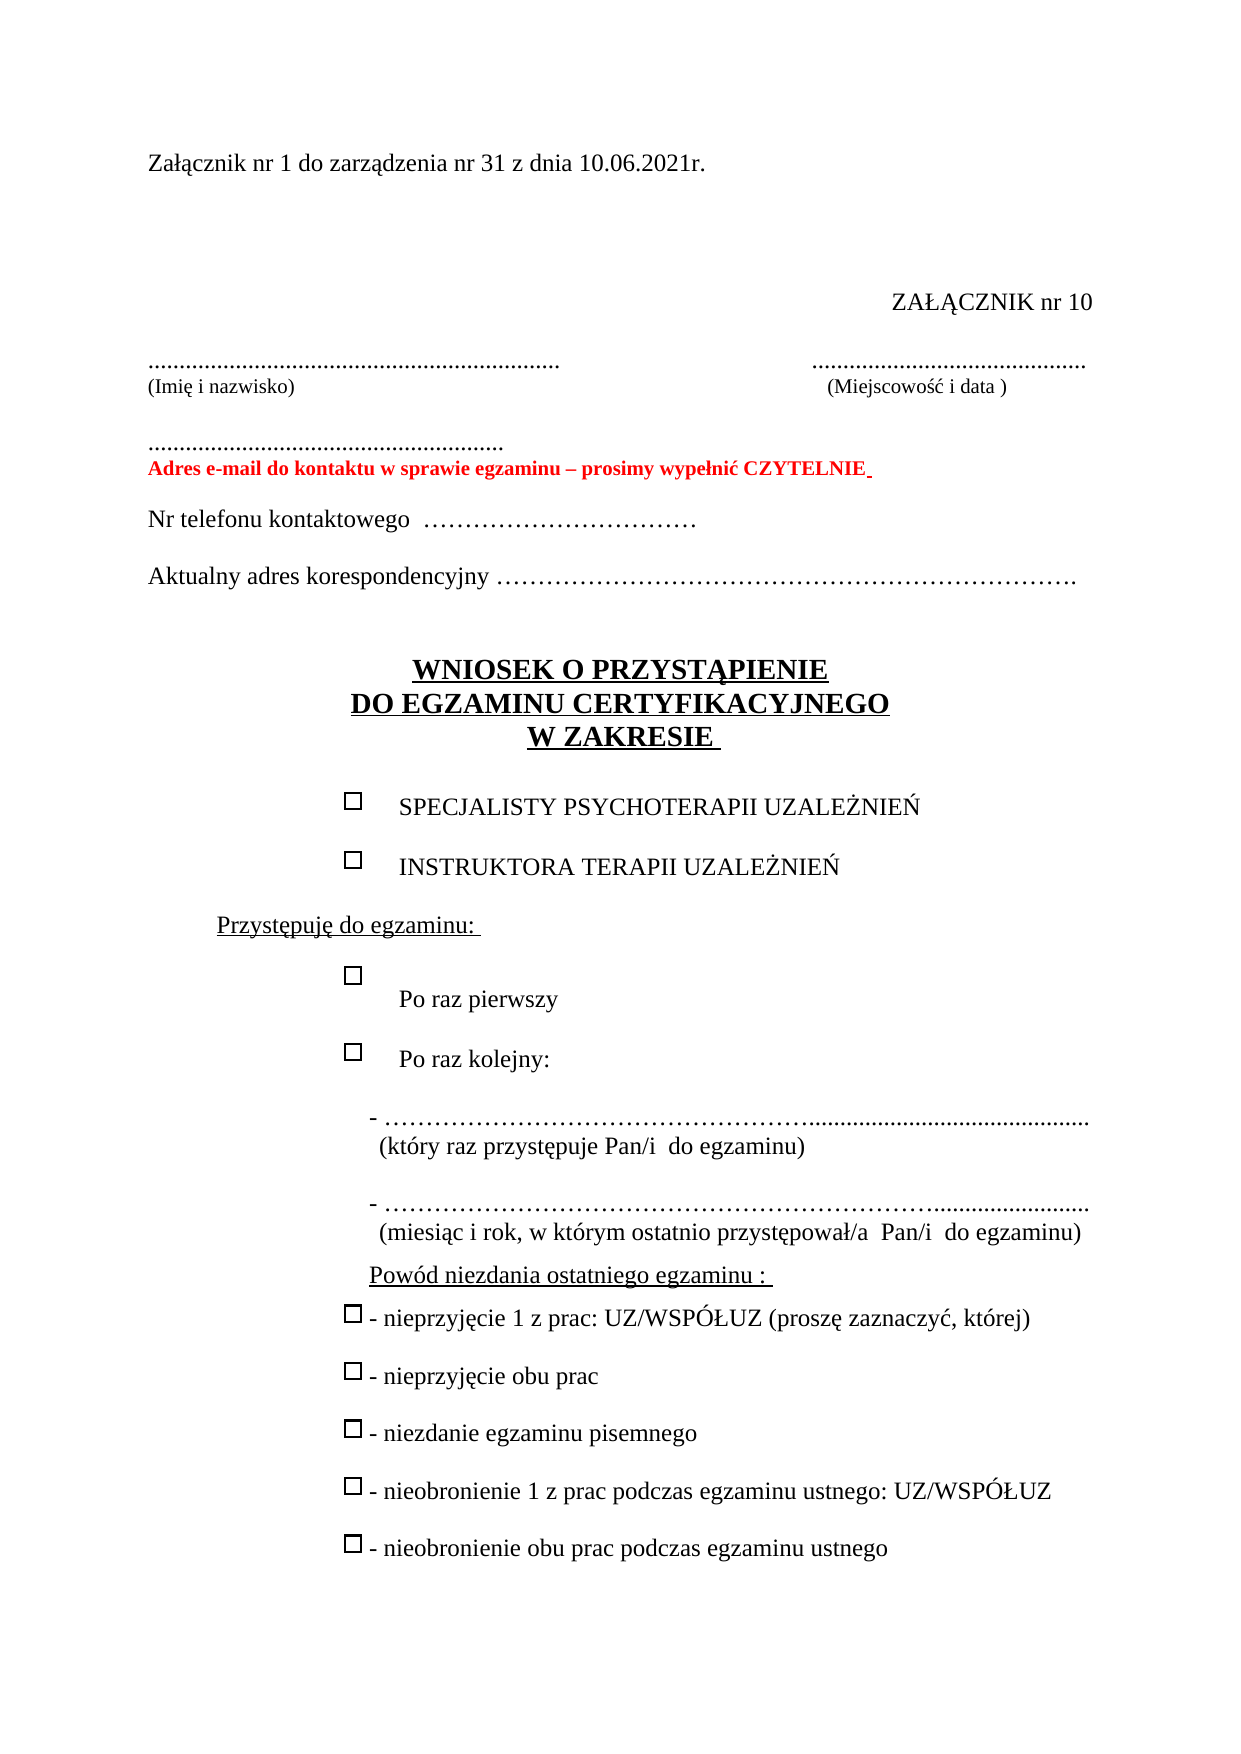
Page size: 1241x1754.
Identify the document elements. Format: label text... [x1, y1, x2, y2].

text .................................................................. ............................................ [148, 345, 1093, 374]
subtitle WNIOSEK O PRZYSTĄPIENIE [148, 652, 1093, 686]
text - nieprzyjęcie obu prac [295, 1361, 1093, 1390]
text Powód niezdania ostatniego egzaminu : [148, 1260, 1093, 1289]
subtitle Adres e-mail do kontaktu w sprawie egzaminu – prosimy wypełnić CZYTELNIE [148, 456, 1093, 480]
subtitle Nr telefonu kontaktowego …………………………… [148, 504, 1093, 532]
text Przystępuję do egzaminu: [148, 910, 1093, 939]
subtitle W ZAKRESIE [148, 719, 1093, 753]
subtitle Po raz kolejny: [185, 1044, 1093, 1073]
subtitle ......................................................... [148, 427, 1093, 456]
text - nieprzyjęcie 1 z prac: UZ/WSPÓŁUZ (proszę zaznaczyć, której) [295, 1303, 1093, 1332]
text - …………………………………………………………......................... [148, 1188, 1093, 1217]
subtitle DO EGZAMINU CERTYFIKACYJNEGO [148, 686, 1093, 719]
subtitle ZAŁĄCZNIK nr 10 [185, 287, 1093, 316]
text (miesiąc i rok, w którym ostatnio przystępował/a Pan/i do egzaminu) [148, 1217, 1093, 1246]
text - niezdanie egzaminu pisemnego [295, 1418, 1093, 1447]
subtitle INSTRUKTORA TERAPII UZALEŻNIEŃ [185, 852, 1093, 881]
text (który raz przystępuje Pan/i do egzaminu) [148, 1131, 1093, 1160]
text Załącznik nr 1 do zarządzenia nr 31 z dnia 10.06.2021r. [148, 148, 1093, 176]
text SPECJALISTY PSYCHOTERAPII UZALEŻNIEŃ [148, 792, 1093, 821]
text (Imię i nazwisko) (Miejscowość i data ) [148, 374, 1093, 398]
text Aktualny adres korespondencyjny ……………………………………………………………. [148, 561, 1093, 590]
text - ……………………………………………............................................. [295, 1102, 1093, 1131]
text - nieobronienie obu prac podczas egzaminu ustnego [295, 1533, 1093, 1562]
text - nieobronienie 1 z prac podczas egzaminu ustnego: UZ/WSPÓŁUZ [295, 1476, 1093, 1505]
subtitle Po raz pierwszy [185, 984, 1093, 1013]
